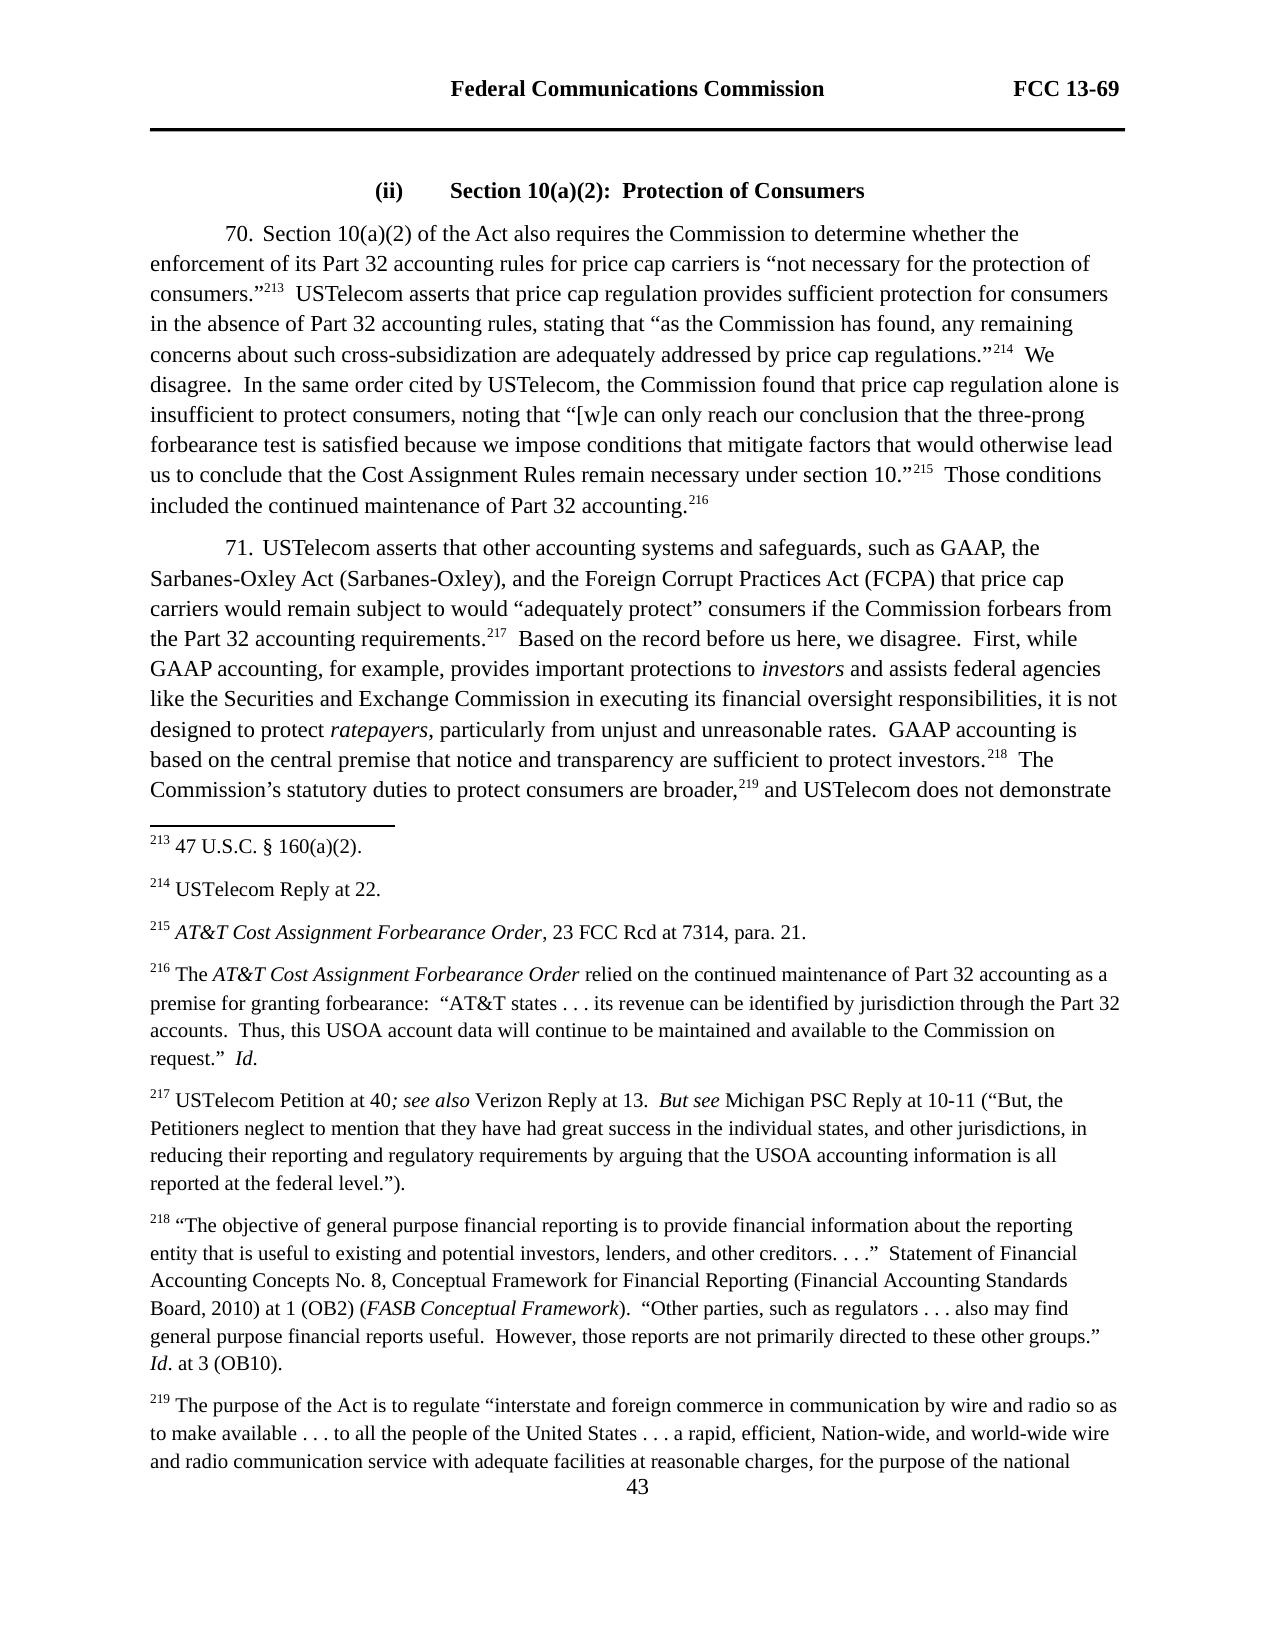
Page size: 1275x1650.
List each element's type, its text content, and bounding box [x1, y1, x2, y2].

text USTelecom asserts that other accounting systems and safeguards, such as GAAP, the Sarbanes-Oxley Act (Sarbanes-Oxley), and the Foreign Corrupt Practices Act (FCPA) that price cap carriers would remain subject to would “adequately protect” consumers if the Commission forbears from the Part 32 accounting requirements. Based on the record before us here, we disagree. First, while GAAP accounting, for example, provides important protections to investors and assists federal agencies like the Securities and Exchange Commission in executing its financial oversight responsibilities, it is not designed to protect ratepayers, particularly from unjust and unreasonable rates. GAAP accounting is based on the central premise that notice and transparency are sufficient to protect investors. The Commission’s statutory duties to protect consumers are broader, and USTelecom does not demonstrate why other accounting systems such as those mandated by GAAP, Sarbanes-Oxley, or the FCPA are sufficient to meet those broader duties. Second, other accounting systems such as GAAP, Sarbanes-Oxley, or the FCPA do not provide the same level of disaggregation of costs and geographic specificity that Part 32 provides. The USOA is uniquely tailored to provide the financial data regarding telephone companies necessary for the Commission to fulfill its statutory obligations and protect consumers by ensuring that the rates consumers pay for telecommunications services are just and reasonable. [150, 534, 1125, 802]
subtitle Section 10(a)(2): Protection of Consumers [375, 177, 1125, 203]
text Section 10(a)(2) of the Act also requires the Commission to determine whether the enforcement of its Part 32 accounting rules for price cap carriers is “not necessary for the protection of consumers.” USTelecom asserts that price cap regulation provides sufficient protection for consumers in the absence of Part 32 accounting rules, stating that “as the Commission has found, any remaining concerns about such cross-subsidization are adequately addressed by price cap regulations.” We disagree. In the same order cited by USTelecom, the Commission found that price cap regulation alone is insufficient to protect consumers, noting that “[w]e can only reach our conclusion that the three-prong forbearance test is satisfied because we impose conditions that mitigate factors that would otherwise lead us to conclude that the Cost Assignment Rules remain necessary under section 10.” Those conditions included the continued maintenance of Part 32 accounting. [150, 220, 1125, 518]
